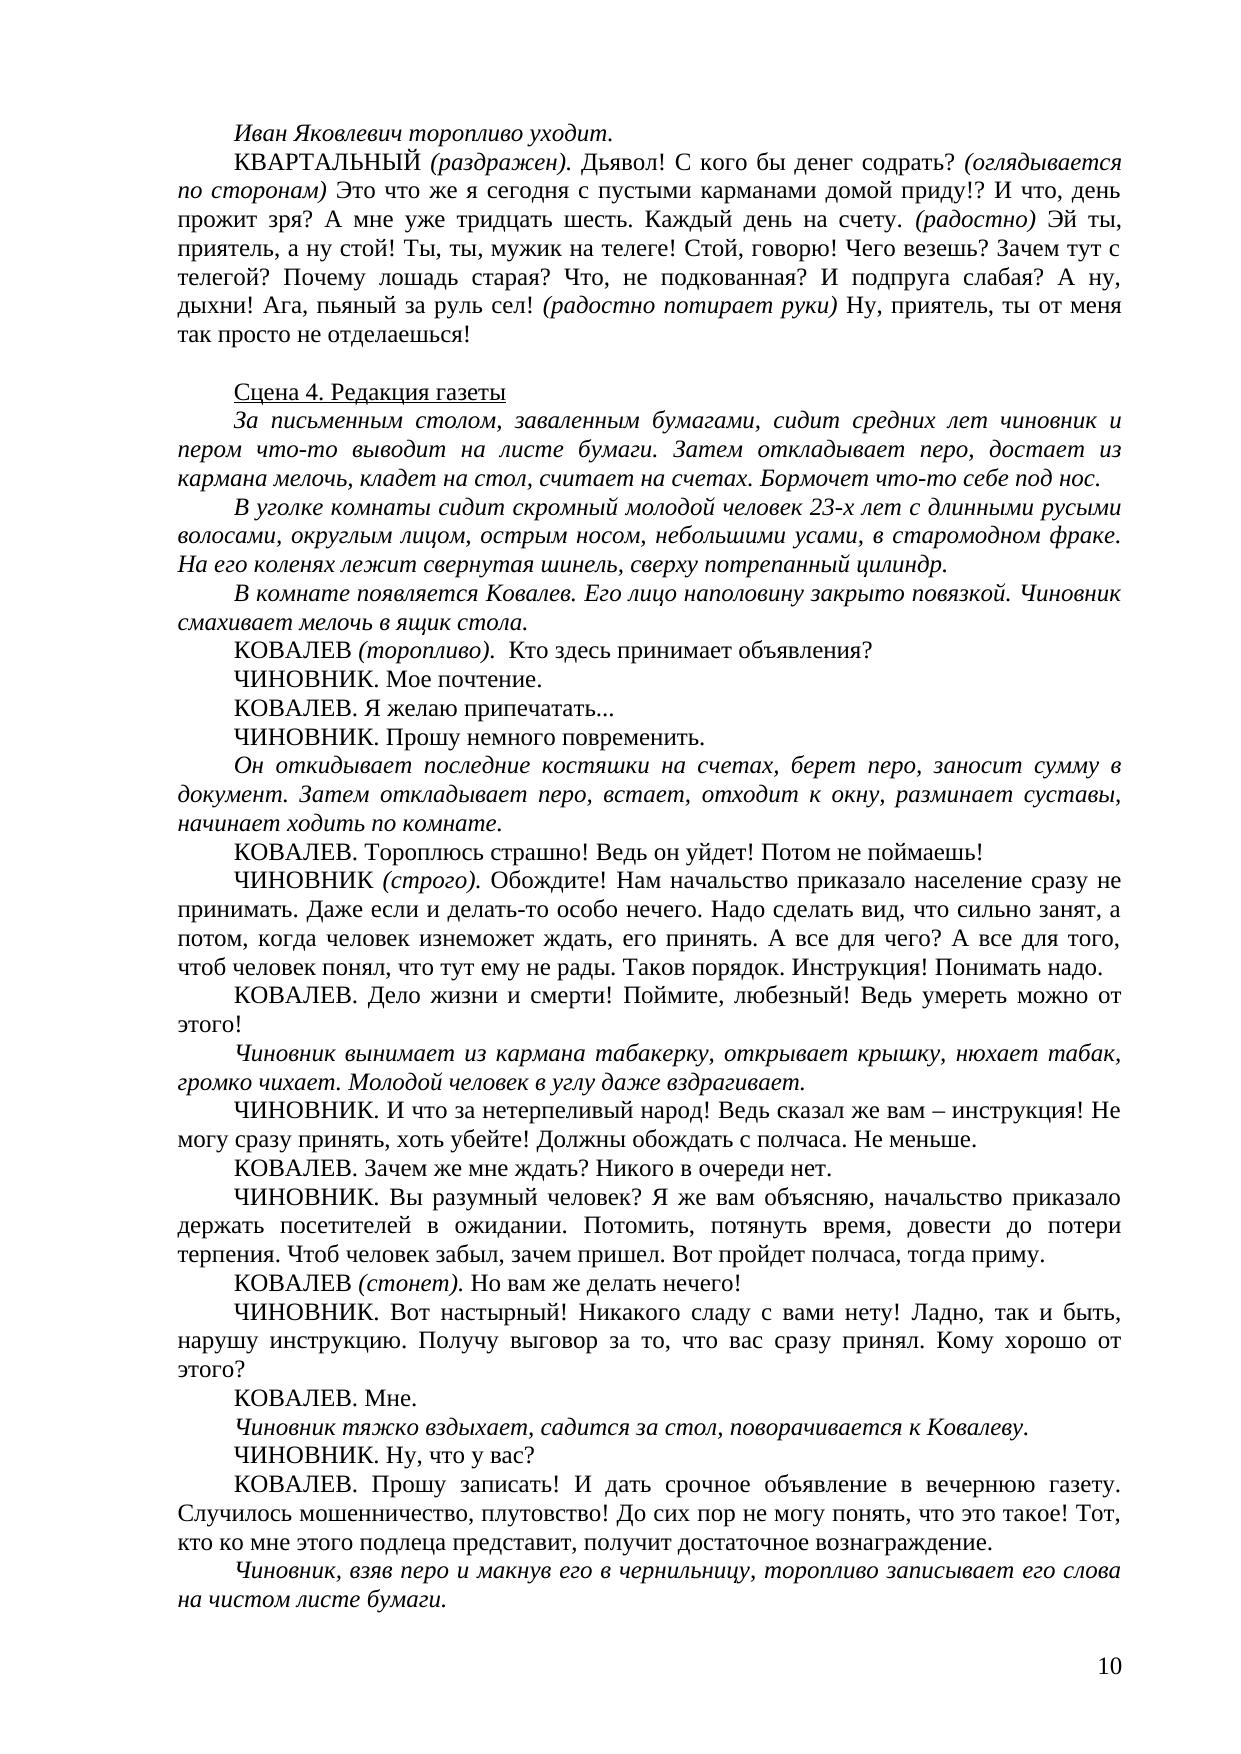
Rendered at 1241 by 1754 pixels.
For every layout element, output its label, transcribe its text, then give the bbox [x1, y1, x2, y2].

text ЧИНОВНИК. Мое почтение. [177, 664, 1122, 693]
text КОВАЛЕВ. Дело жизни и смерти! Поймите, любезный! Ведь умереть можно от этого! [177, 981, 1122, 1038]
text КОВАЛЕВ. Мне. [177, 1383, 1122, 1412]
text Он откидывает последние костяшки на счетах, берет перо, заносит сумму в документ. Затем откладывает перо, встает, отходит к окну, разминает суставы, начинает ходить по комнате. [177, 751, 1122, 837]
text ЧИНОВНИК. Вот настырный! Никакого сладу с вами нету! Ладно, так и быть, нарушу инструкцию. Получу выговор за то, что вас сразу принял. Кому хорошо от этого? [177, 1297, 1122, 1383]
text В комнате появляется Ковалев. Его лицо наполовину закрыто повязкой. Чиновник смахивает мелочь в ящик стола. [177, 578, 1122, 636]
text Чиновник вынимает из кармана табакерку, открывает крышку, нюхает табак, громко чихает. Молодой человек в углу даже вздрагивает. [177, 1038, 1122, 1096]
text КОВАЛЕВ (стонет). Но вам же делать нечего! [177, 1268, 1122, 1297]
text Сцена 4. Редакция газеты [177, 377, 1122, 406]
text ЧИНОВНИК (строго). Обождите! Нам начальство приказало население сразу не принимать. Даже если и делать-то особо нечего. Надо сделать вид, что сильно занят, а потом, когда человек изнеможет ждать, его принять. А все для чего? А все для того, чтоб человек понял, что тут ему не рады. Таков порядок. Инструкция! Понимать надо. [177, 866, 1122, 981]
text КОВАЛЕВ. Зачем же мне ждать? Никого в очереди нет. [177, 1153, 1122, 1182]
text ЧИНОВНИК. Вы разумный человек? Я же вам объясняю, начальство приказало держать посетителей в ожидании. Потомить, потянуть время, довести до потери терпения. Чтоб человек забыл, зачем пришел. Вот пройдет полчаса, тогда приму. [177, 1182, 1122, 1268]
text В уголке комнаты сидит скромный молодой человек 23-х лет с длинными русыми волосами, округлым лицом, острым носом, небольшими усами, в старомодном фраке. На его коленях лежит свернутая шинель, сверху потрепанный цилиндр. [177, 492, 1122, 578]
text КВАРТАЛЬНЫЙ (раздражен). Дьявол! С кого бы денег содрать? (оглядывается по сторонам) Это что же я сегодня с пустыми карманами домой приду!? И что, день прожит зря? А мне уже тридцать шесть. Каждый день на счету. (радостно) Эй ты, приятель, а ну стой! Ты, ты, мужик на телеге! Стой, говорю! Чего везешь? Зачем тут с телегой? Почему лошадь старая? Что, не подкованная? И подпруга слабая? А ну, дыхни! Ага, пьяный за руль сел! (радостно потирает руки) Ну, приятель, ты от меня так просто не отделаешься! [177, 147, 1122, 348]
text Иван Яковлевич торопливо уходит. [177, 118, 1122, 147]
text За письменным столом, заваленным бумагами, сидит средних лет чиновник и пером что-то выводит на листе бумаги. Затем откладывает перо, достает из кармана мелочь, кладет на стол, считает на счетах. Бормочет что-то себе под нос. [177, 406, 1122, 492]
text КОВАЛЕВ. Тороплюсь страшно! Ведь он уйдет! Потом не поймаешь! [177, 837, 1122, 866]
text КОВАЛЕВ (торопливо). Кто здесь принимает объявления? [177, 636, 1122, 664]
text КОВАЛЕВ. Я желаю припечатать... [177, 693, 1122, 722]
text ЧИНОВНИК. Ну, что у вас? [177, 1441, 1122, 1469]
text Чиновник тяжко вздыхает, садится за стол, поворачивается к Ковалеву. [177, 1412, 1122, 1441]
text КОВАЛЕВ. Прошу записать! И дать срочное объявление в вечернюю газету. Случилось мошенничество, плутовство! До сих пор не могу понять, что это такое! Тот, кто ко мне этого подлеца представит, получит достаточное вознаграждение. [177, 1469, 1122, 1556]
text ЧИНОВНИК. И что за нетерпеливый народ! Ведь сказал же вам – инструкция! Не могу сразу принять, хоть убейте! Должны обождать с полчаса. Не меньше. [177, 1096, 1122, 1153]
text ЧИНОВНИК. Прошу немного повременить. [177, 722, 1122, 751]
text Чиновник, взяв перо и макнув его в чернильницу, торопливо записывает его слова на чистом листе бумаги. [177, 1556, 1122, 1613]
